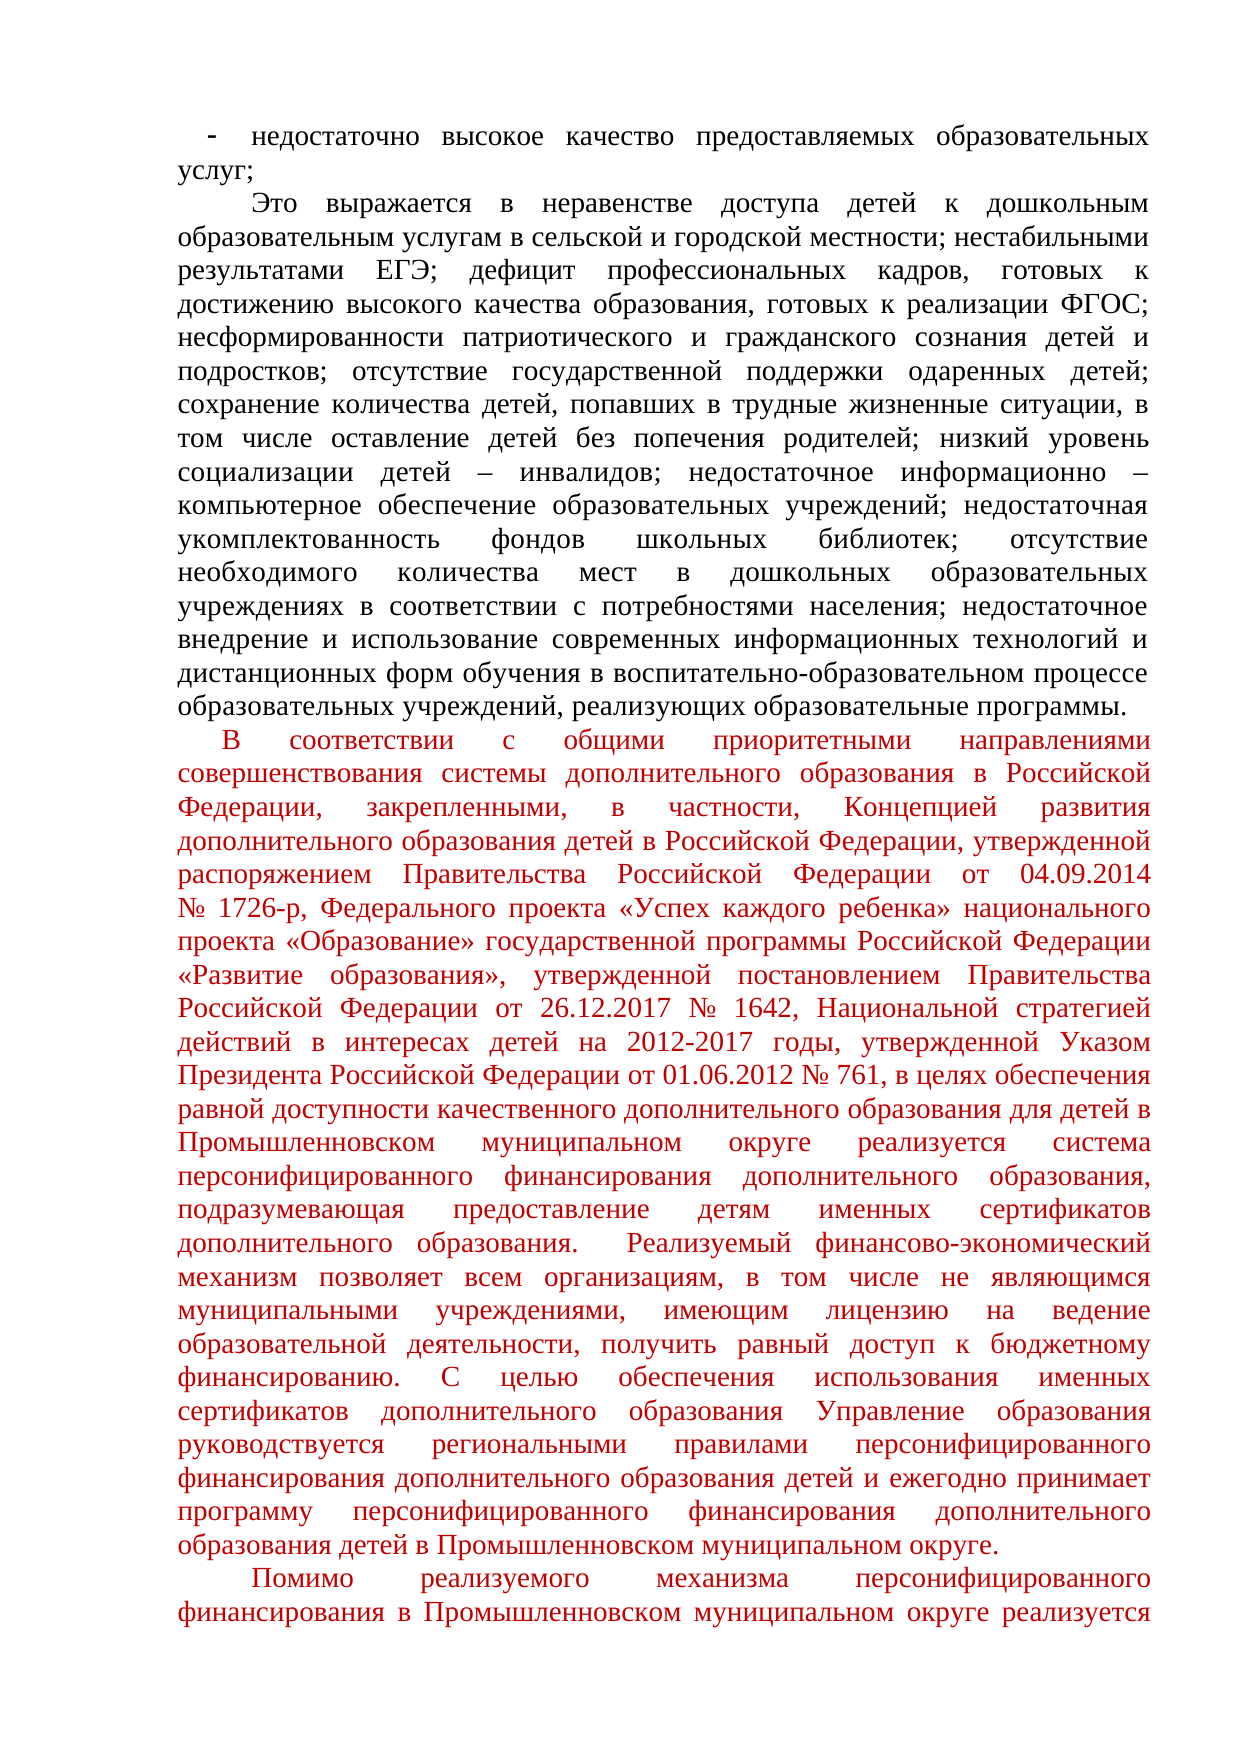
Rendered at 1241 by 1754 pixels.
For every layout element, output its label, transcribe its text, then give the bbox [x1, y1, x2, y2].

list недостаточно высокое качество предоставляемых образовательных услуг; [177, 118, 1149, 185]
text Это выражается в неравенстве доступа детей к дошкольным образовательным услугам в сельской и городской местности; нестабильными результатами ЕГЭ; дефицит профессиональных кадров, готовых к достижению высокого качества образования, готовых к реализации ФГОС; несформированности патриотического и гражданского сознания детей и подростков; отсутствие государственной поддержки одаренных детей; сохранение количества детей, попавших в трудные жизненные ситуации, в том числе оставление детей без попечения родителей; низкий уровень социализации детей – инвалидов; недостаточное информационно – компьютерное обеспечение образовательных учреждений; недостаточная укомплектованность фондов школьных библиотек; отсутствие необходимого количества мест в дошкольных образовательных учреждениях в соответствии с потребностями населения; недостаточное внедрение и использование современных информационных технологий и дистанционных форм обучения в воспитательно-образовательном процессе образовательных учреждений, реализующих образовательные программы. [177, 185, 1149, 722]
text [177, 1561, 1152, 1628]
text В соответствии с общими приоритетными направлениями совершенствования системы дополнительного образования в Российской Федерации, закрепленными, в частности, Концепцией развития дополнительного образования детей в Российской Федерации, утвержденной распоряжением Правительства Российской Федерации от 04.09.2014 № 1726-р, Федерального проекта «Успех каждого ребенка» национального проекта «Образование» государственной программы Российской Федерации «Развитие образования», утвержденной постановлением Правительства Российской Федерации от 26.12.2017 № 1642, Национальной стратегией действий в интересах детей на 2012-2017 годы, утвержденной Указом Президента Российской Федерации от 01.06.2012 № 761, в целях обеспечения равной доступности качественного дополнительного образования для детей в Промышленновском муниципальном округе реализуется система персонифицированного финансирования дополнительного образования, подразумевающая предоставление детям именных сертификатов дополнительного образования. Реализуемый финансово-экономический механизм позволяет всем организациям, в том числе не являющимся муниципальными учреждениями, имеющим лицензию на ведение образовательной деятельности, получить равный доступ к бюджетному финансированию. С целью обеспечения использования именных сертификатов дополнительного образования Управление образования руководствуется региональными правилами персонифицированного финансирования дополнительного образования детей и ежегодно принимает программу персонифицированного финансирования дополнительного образования детей в Промышленновском муниципальном округе. [177, 722, 1152, 1561]
